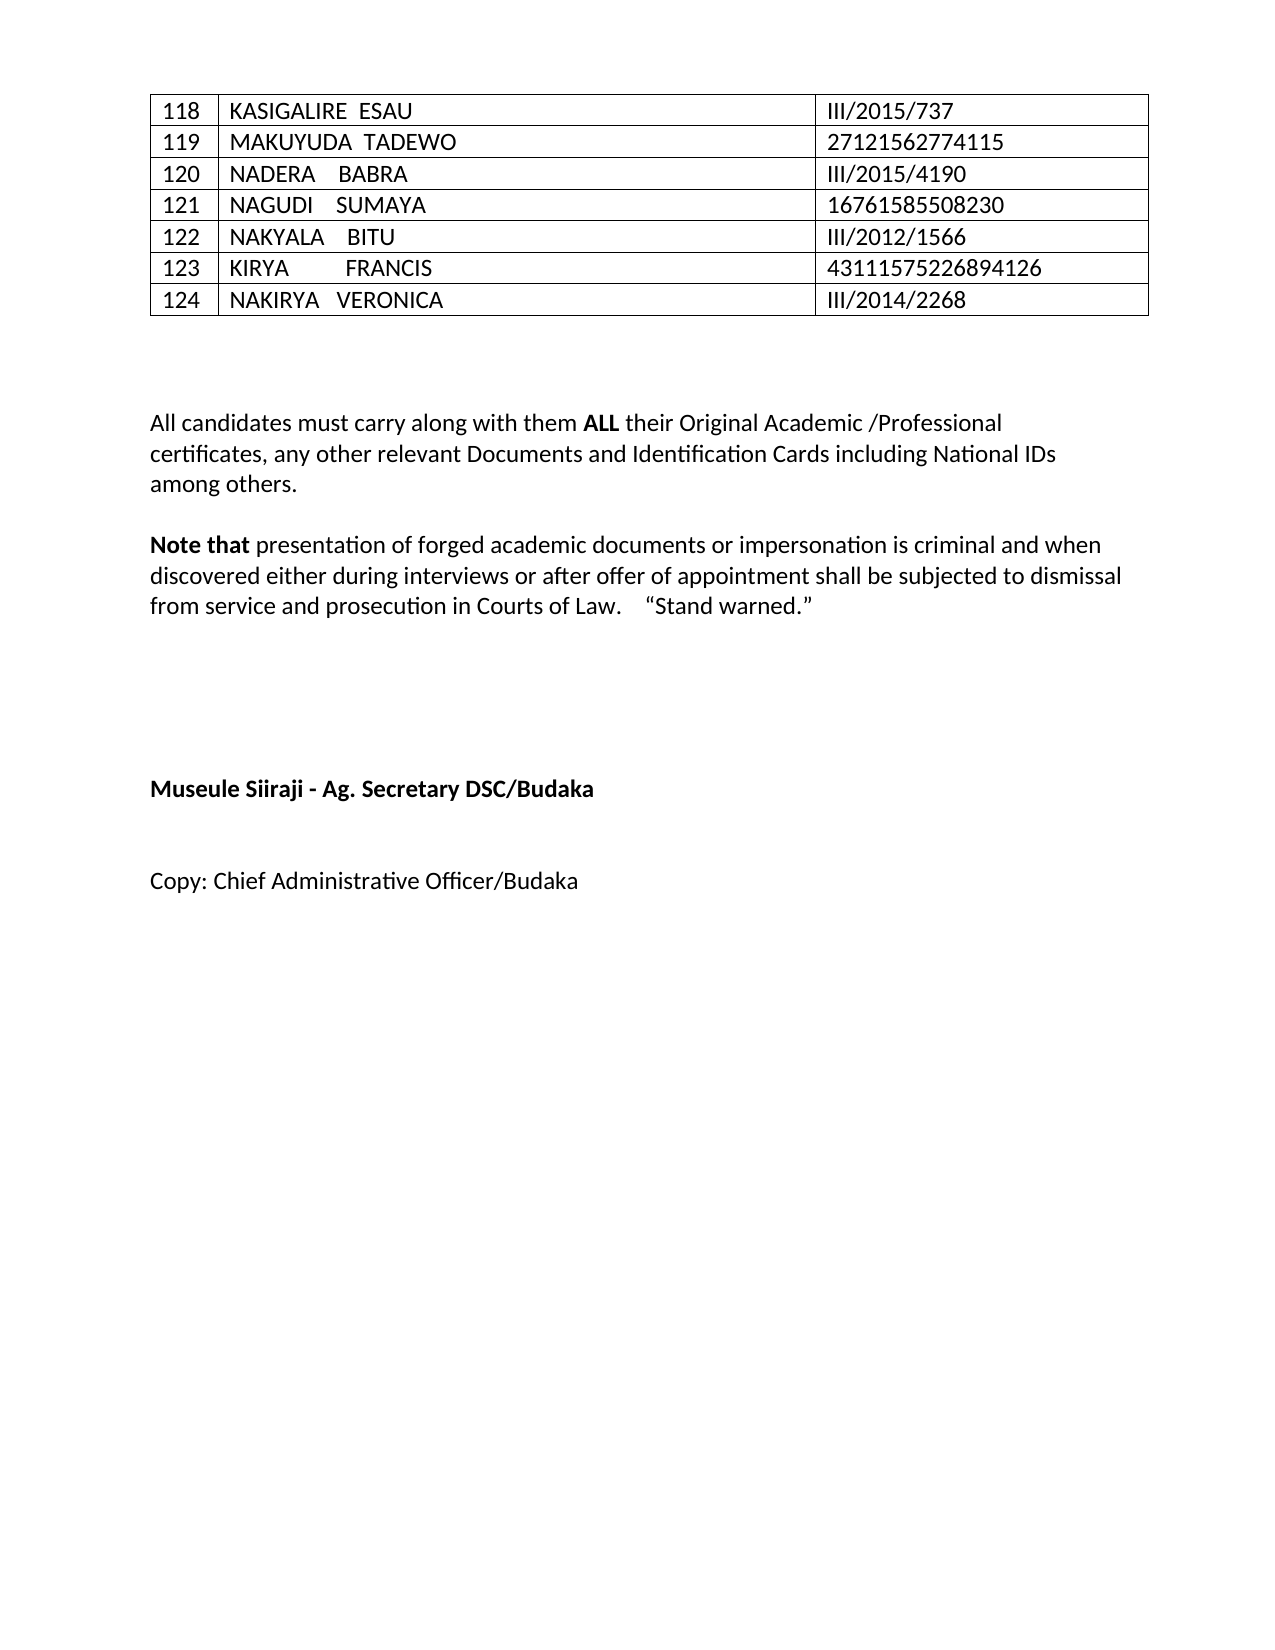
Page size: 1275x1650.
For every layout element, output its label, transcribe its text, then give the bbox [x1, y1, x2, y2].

table_cell 123 [151, 253, 218, 283]
table_cell III/2014/2268 [816, 284, 1148, 315]
table_cell 120 [151, 158, 218, 188]
table_cell 43111575226894126 [816, 253, 1148, 283]
table_cell III/2015/4190 [816, 158, 1148, 188]
table_cell KASIGALIRE ESAU [219, 95, 815, 125]
table_cell 121 [151, 190, 218, 220]
table_cell 16761585508230 [816, 190, 1148, 220]
table_cell NADERA BABRA [219, 158, 815, 188]
text Note that presentation of forged academic documents or impersonation is criminal and when discovered either during interviews or after offer of appointment shall be subjected to dismissal from service and prosecution in Courts of Law. “Stand warned.” [150, 529, 1125, 621]
table_cell III/2015/737 [816, 95, 1148, 125]
text Museule Siiraji - Ag. Secretary DSC/Budaka [150, 773, 1125, 804]
table_cell 118 [151, 95, 218, 125]
table_cell 119 [151, 126, 218, 157]
table_cell NAKIRYA VERONICA [219, 284, 815, 315]
table_cell 124 [151, 284, 218, 315]
text All candidates must carry along with them ALL their Original Academic /Professional certificates, any other relevant Documents and Identification Cards including National IDs among others. [150, 407, 1125, 499]
table_cell KIRYA FRANCIS [219, 253, 815, 283]
table_cell MAKUYUDA TADEWO [219, 126, 815, 157]
table_cell 27121562774115 [816, 126, 1148, 157]
text Copy: Chief Administrative Officer/Budaka [150, 865, 1125, 896]
table_cell 122 [151, 221, 218, 252]
table_cell III/2012/1566 [816, 221, 1148, 252]
table_cell NAGUDI SUMAYA [219, 190, 815, 220]
table_cell NAKYALA BITU [219, 221, 815, 252]
